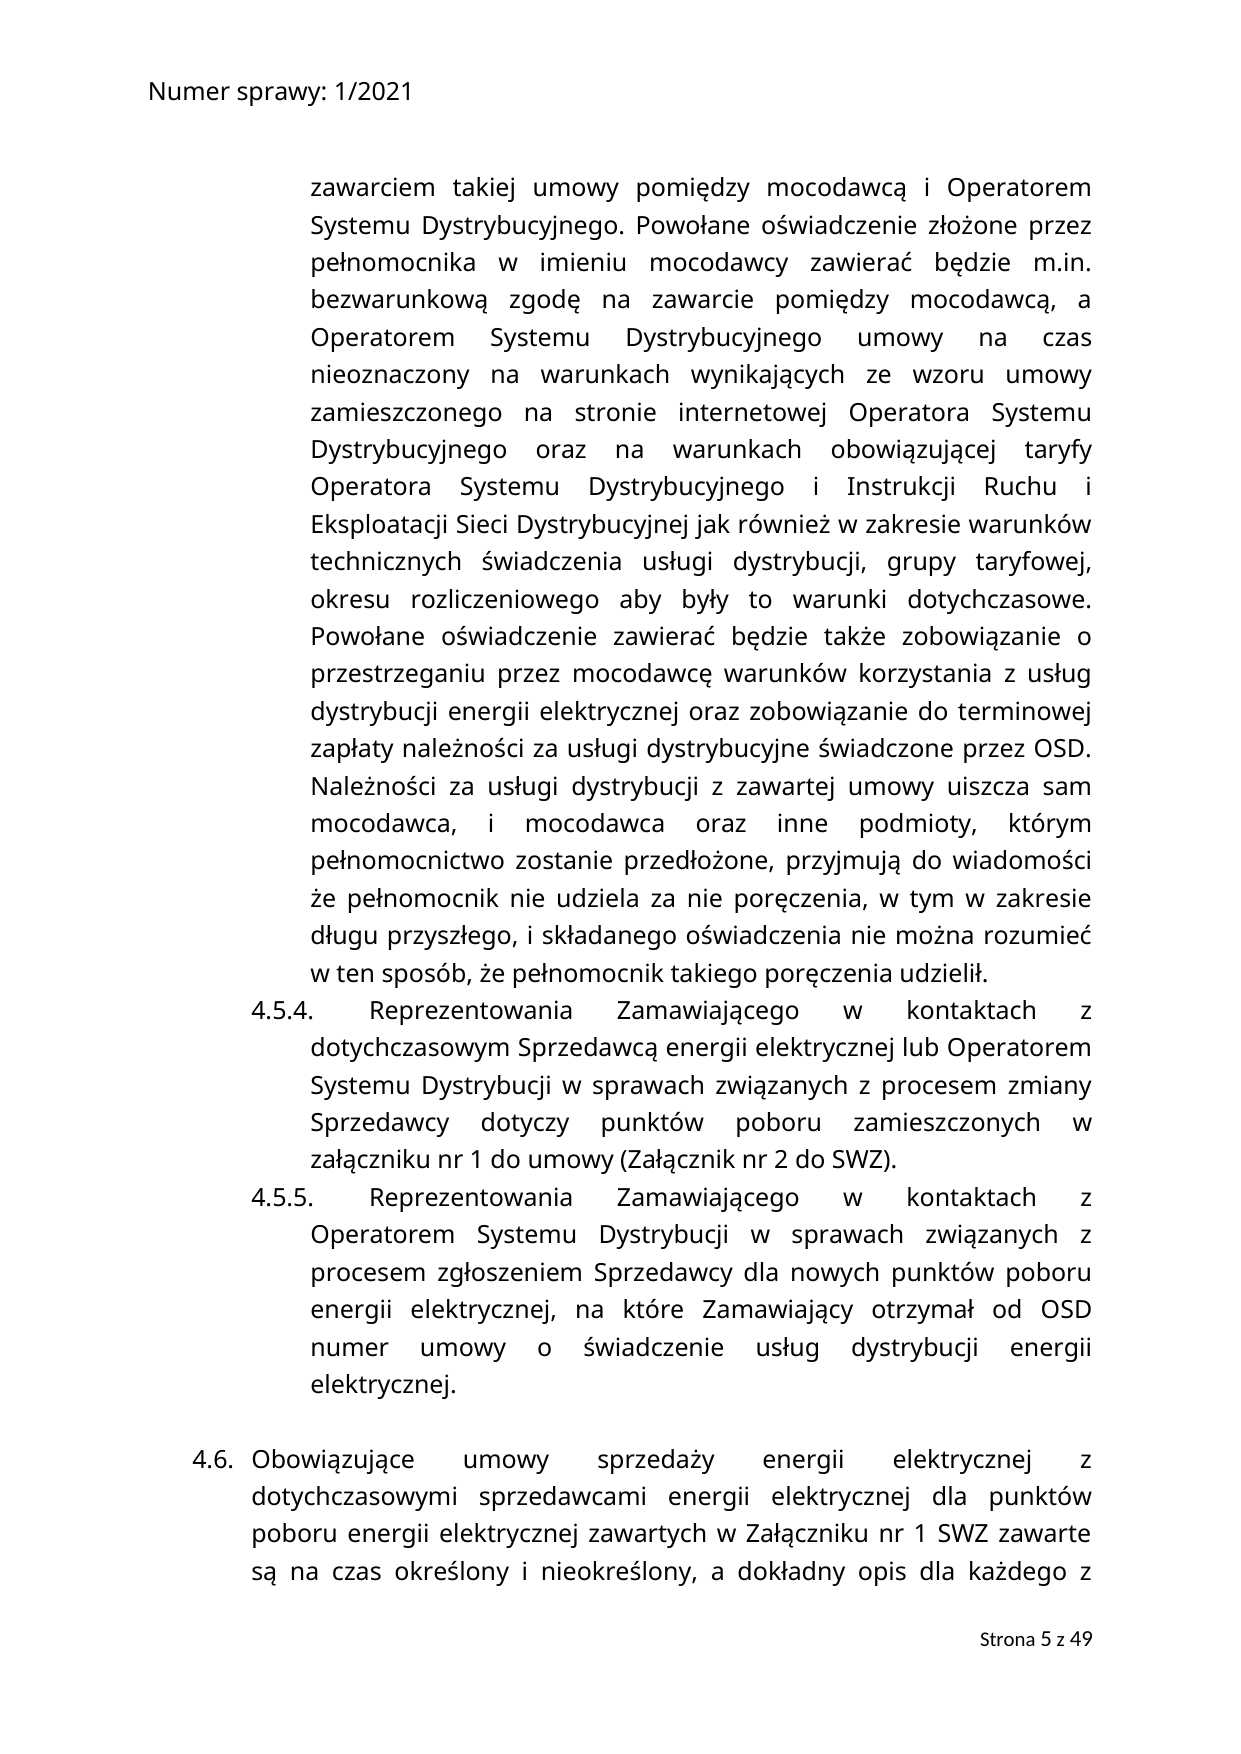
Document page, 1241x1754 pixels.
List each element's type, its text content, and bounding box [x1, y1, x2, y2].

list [251, 170, 1093, 989]
list Reprezentowania Zamawiającego w kontaktach z Operatorem Systemu Dystrybucji w sprawach związanych z procesem zgłoszeniem Sprzedawcy dla nowych punktów poboru energii elektrycznej, na które Zamawiający otrzymał od OSD numer umowy o świadczenie usług dystrybucji energii elektrycznej. [251, 1179, 1093, 1401]
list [192, 1441, 1093, 1588]
list Reprezentowania Zamawiającego w kontaktach z dotychczasowym Sprzedawcą energii elektrycznej lub Operatorem Systemu Dystrybucji w sprawach związanych z procesem zmiany Sprzedawcy dotyczy punktów poboru zamieszczonych w załączniku nr 1 do umowy (Załącznik nr 2 do SWZ). [251, 993, 1093, 1176]
